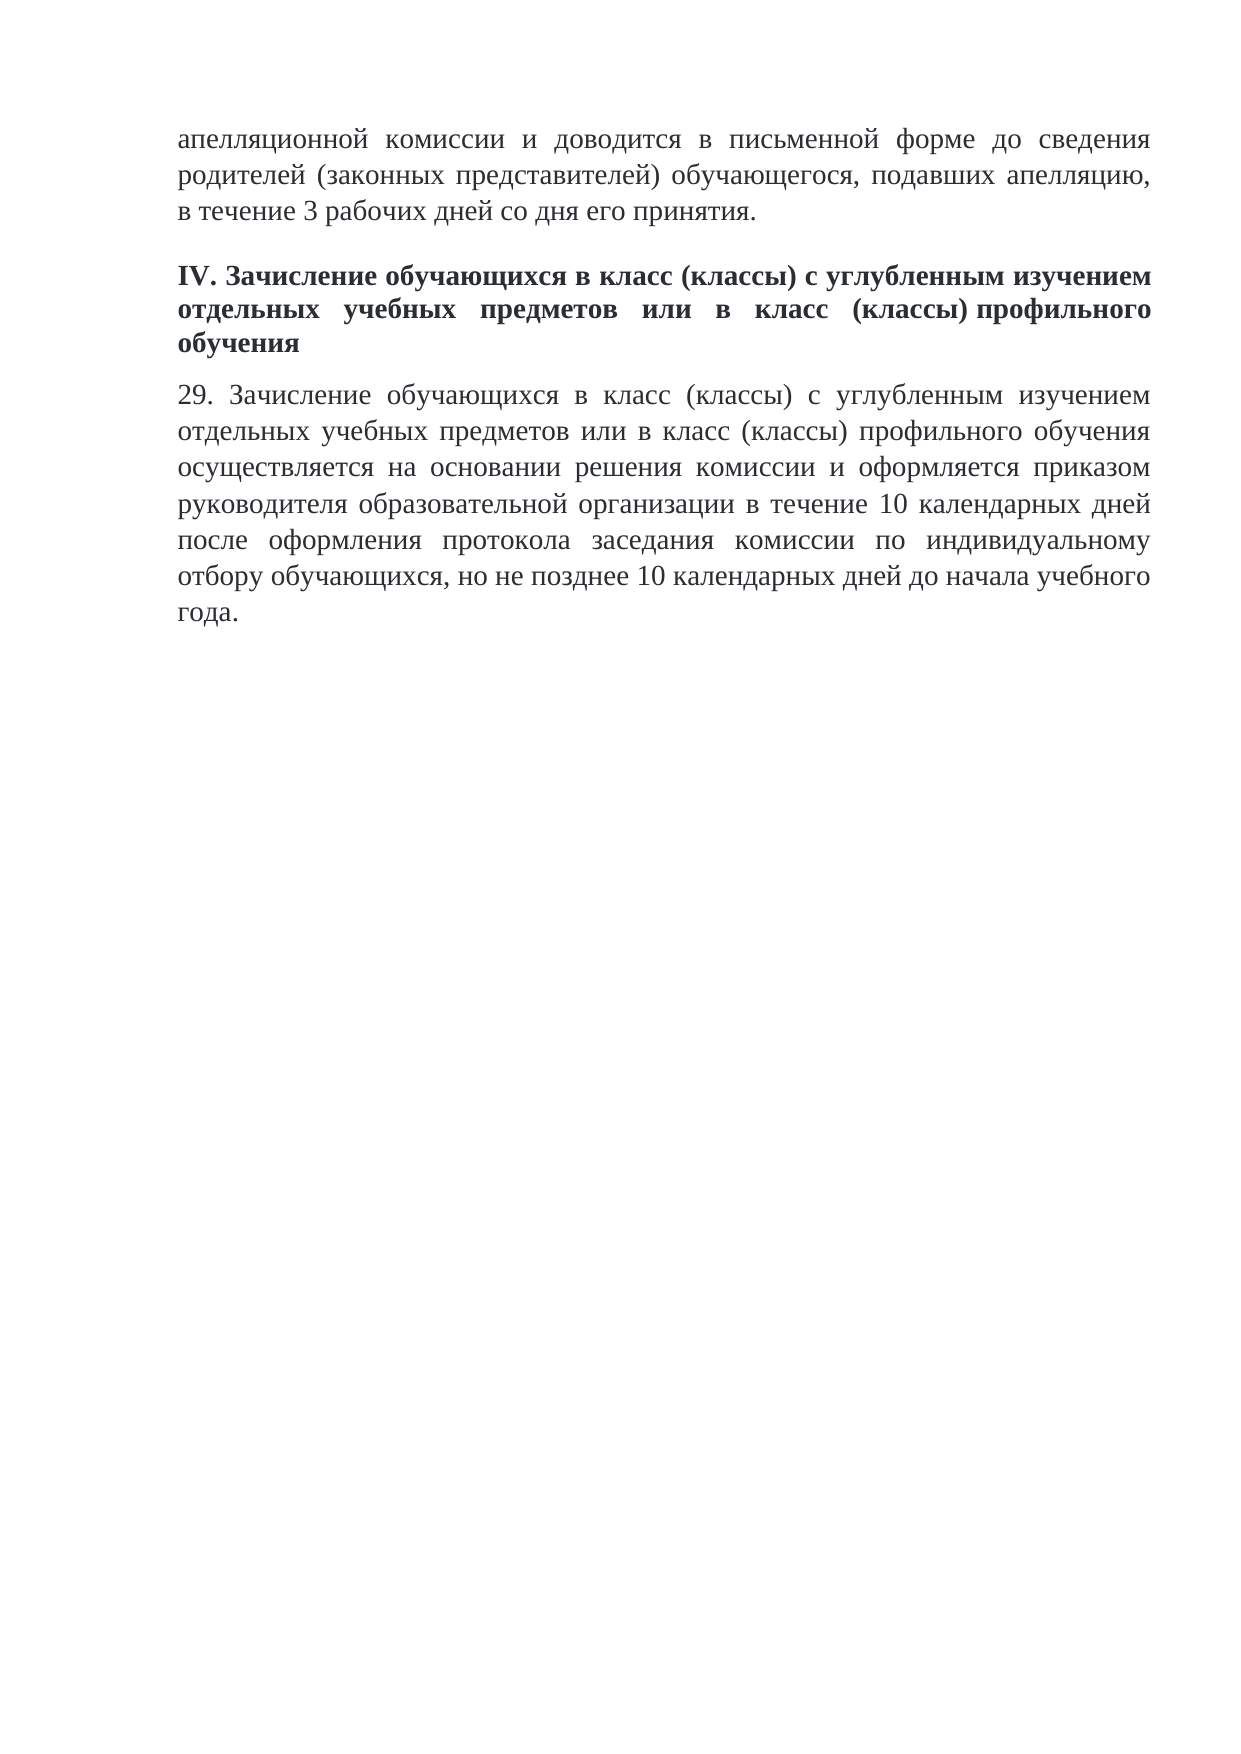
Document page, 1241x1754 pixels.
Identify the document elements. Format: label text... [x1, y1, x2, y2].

text 29. Зачисление обучающихся в класс (классы) с углубленным изучением отдельных учебных предметов или в класс (классы) профильного обучения осуществляется на основании решения комиссии и оформляется приказом руководителя образовательной организации в течение 10 календарных дней после оформления протокола заседания комиссии по индивидуальному отбору обучающихся, но не позднее 10 календарных дней до начала учебного года. [177, 374, 1152, 628]
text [177, 118, 1152, 227]
text IV. Зачисление обучающихся в класс (классы) с углубленным изучением отдельных учебных предметов или в класс (классы) профильного обучения [177, 258, 1152, 359]
